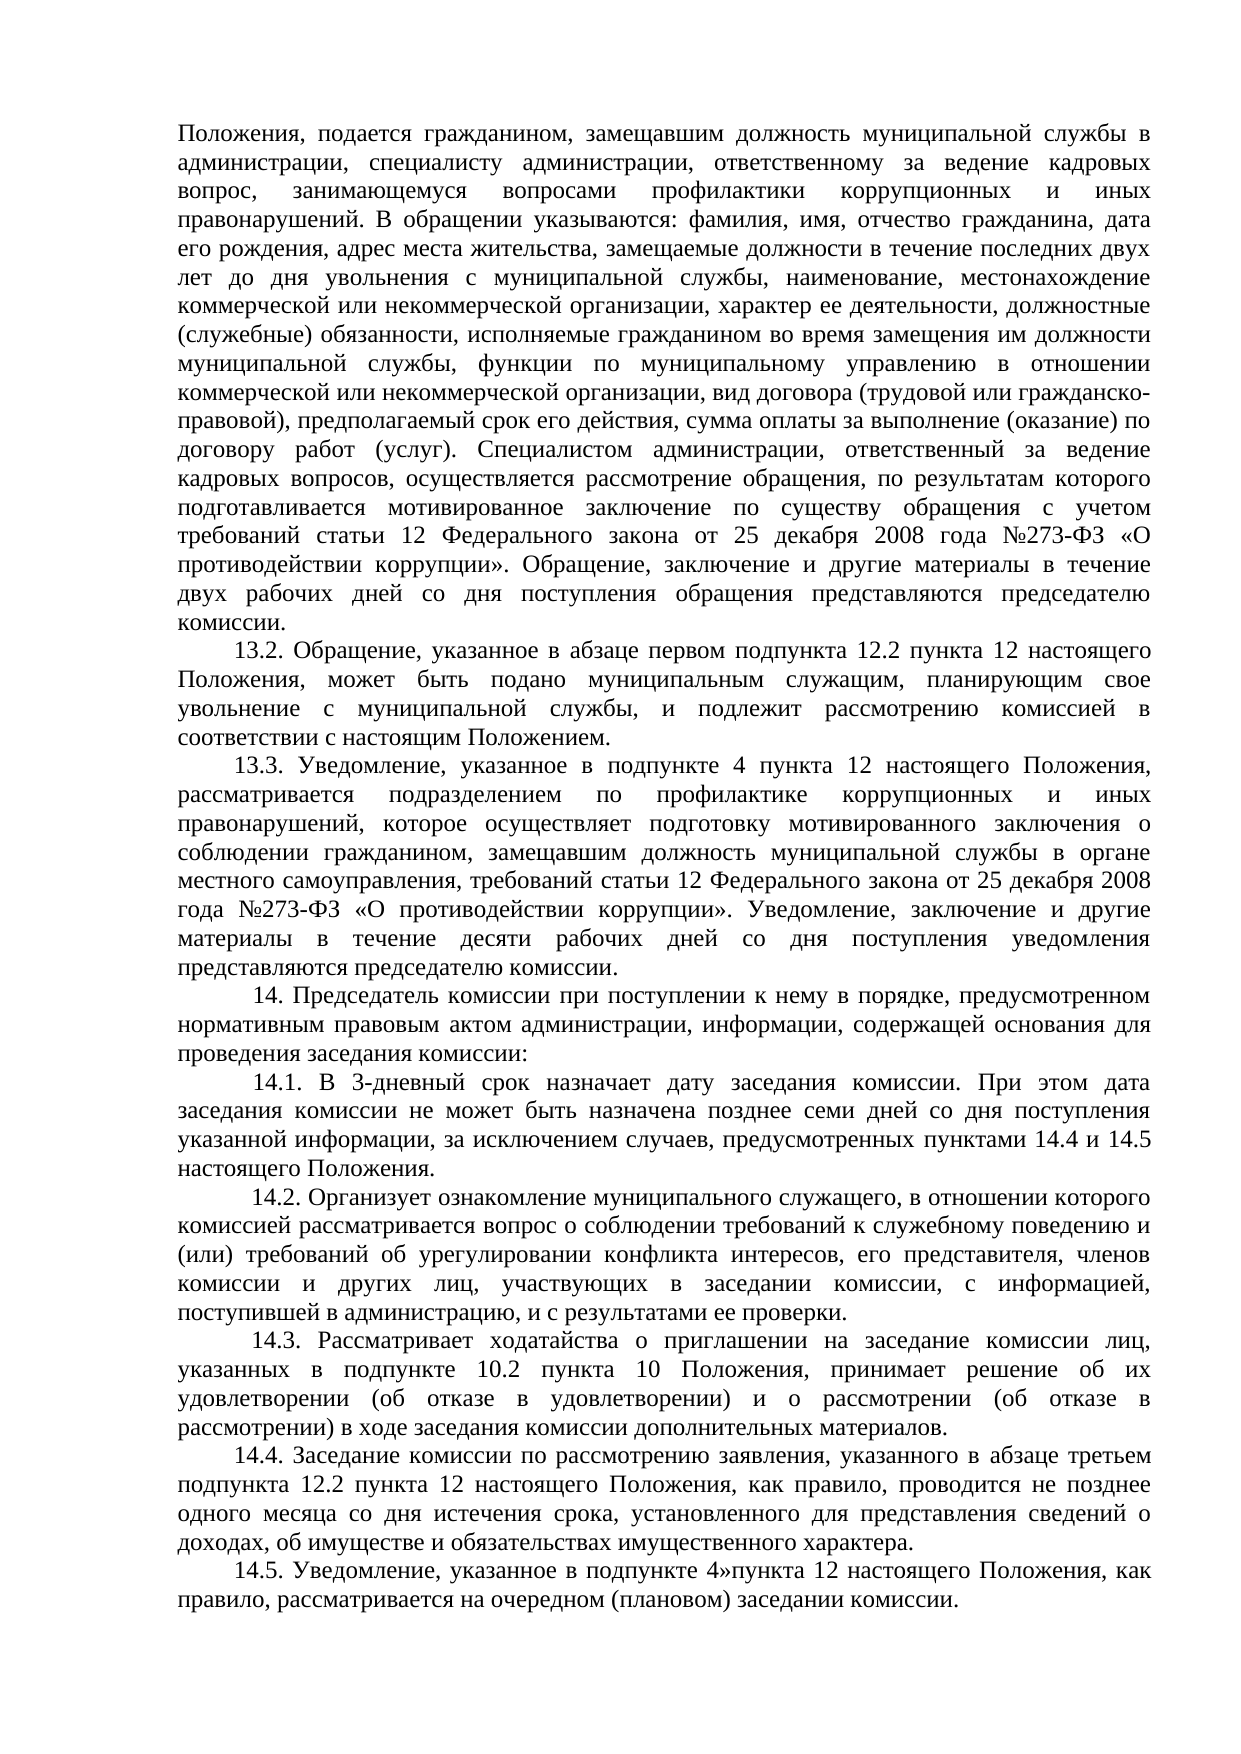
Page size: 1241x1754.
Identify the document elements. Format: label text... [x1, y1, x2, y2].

text 14.1. В 3-дневный срок назначает дату заседания комиссии. При этом дата заседания комиссии не может быть назначена позднее семи дней со дня поступления указанной информации, за исключением случаев, предусмотренных пунктами 14.4 и 14.5 настоящего Положения. [177, 1067, 1152, 1182]
text 14.5. Уведомление, указанное в подпункте 4»пункта 12 настоящего Положения, как правило, рассматривается на очередном (плановом) заседании комиссии. [177, 1556, 1152, 1613]
text 14.3. Рассматривает ходатайства о приглашении на заседание комиссии лиц, указанных в подпункте 10.2 пункта 10 Положения, принимает решение об их удовлетворении (об отказе в удовлетворении) и о рассмотрении (об отказе в рассмотрении) в ходе заседания комиссии дополнительных материалов. [177, 1326, 1152, 1441]
text 13.2. Обращение, указанное в абзаце первом подпункта 12.2 пункта 12 настоящего Положения, может быть подано муниципальным служащим, планирующим свое увольнение с муниципальной службы, и подлежит рассмотрению комиссией в соответствии с настоящим Положением. [177, 636, 1152, 751]
text 14. Председатель комиссии при поступлении к нему в порядке, предусмотренном нормативным правовым актом администрации, информации, содержащей основания для проведения заседания комиссии: [177, 981, 1152, 1067]
text 14.4. Заседание комиссии по рассмотрению заявления, указанного в абзаце третьем подпункта 12.2 пункта 12 настоящего Положения, как правило, проводится не позднее одного месяца со дня истечения срока, установленного для представления сведений о доходах, об имуществе и обязательствах имущественного характера. [177, 1441, 1152, 1556]
text 13.3. Уведомление, указанное в подпункте 4 пункта 12 настоящего Положения, рассматривается подразделением по профилактике коррупционных и иных правонарушений, которое осуществляет подготовку мотивированного заключения о соблюдении гражданином, замещавшим должность муниципальной службы в органе местного самоуправления, требований статьи 12 Федерального закона от 25 декабря 2008 года №273-ФЗ «О противодействии коррупции». Уведомление, заключение и другие материалы в течение десяти рабочих дней со дня поступления уведомления представляются председателю комиссии. [177, 751, 1152, 981]
text 14.2. Организует ознакомление муниципального служащего, в отношении которого комиссией рассматривается вопрос о соблюдении требований к служебному поведению и (или) требований об урегулировании конфликта интересов, его представителя, членов комиссии и других лиц, участвующих в заседании комиссии, с информацией, поступившей в администрацию, и с результатами ее проверки. [177, 1182, 1152, 1326]
